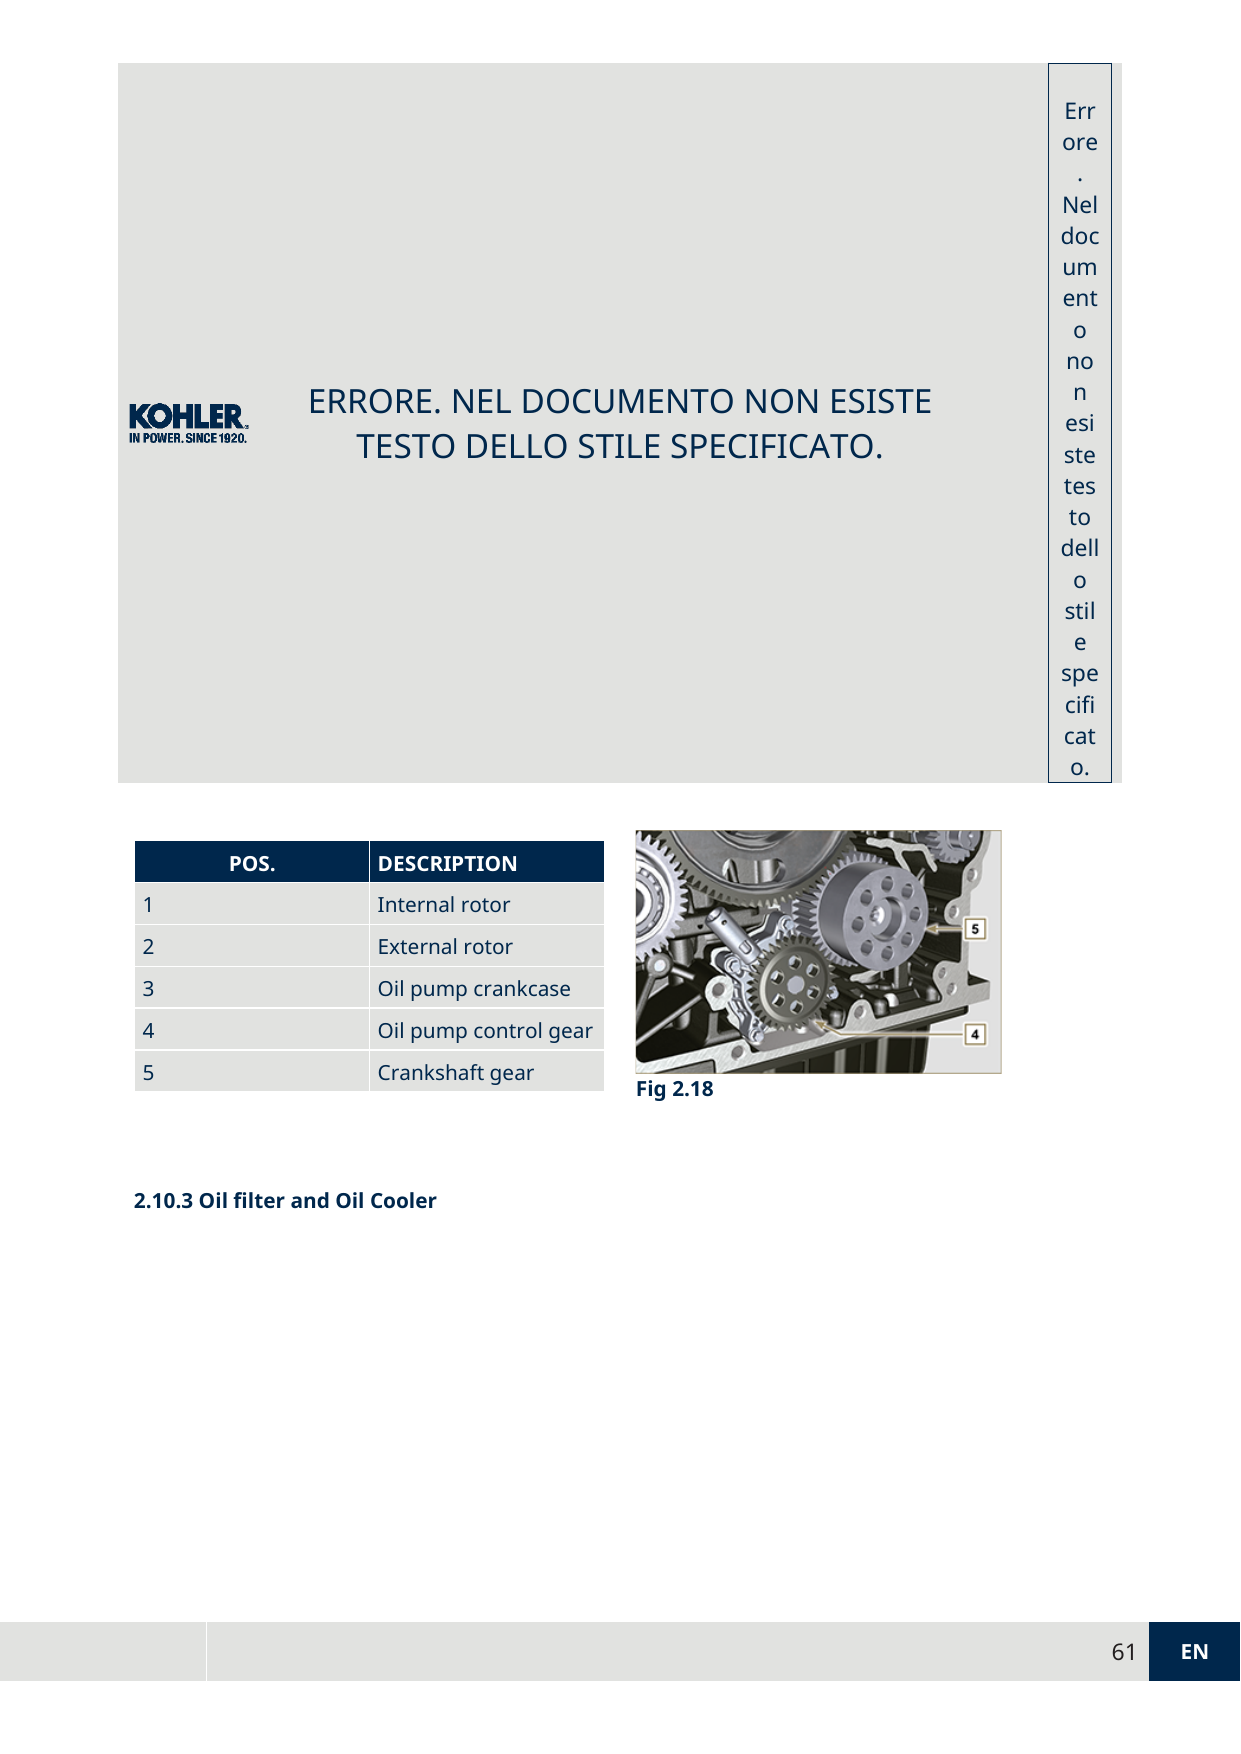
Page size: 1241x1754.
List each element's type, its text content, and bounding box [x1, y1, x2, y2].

table_cell Fig 2.18 [620, 815, 1122, 1118]
picture [129, 403, 249, 443]
picture [635, 830, 1002, 1074]
table_cell 2.10.2 Oil pump The oil pump rotors are trochoidal (with lobes) and are activated from the crankshaft by means of gears. The pump body is situated on the crankcase. It is imperative to assemble the rotors with reference A visible by the operator. Tab 2.22 [118, 815, 620, 1118]
table_header 2.10.3 Oil filter and Oil Cooler Fig 2.1 9 NOTE : unscrewing the cartridge holder cover makes the oil in support 7 flow towards the oil sump by means of the drain duct 4. [118, 1168, 1122, 1296]
